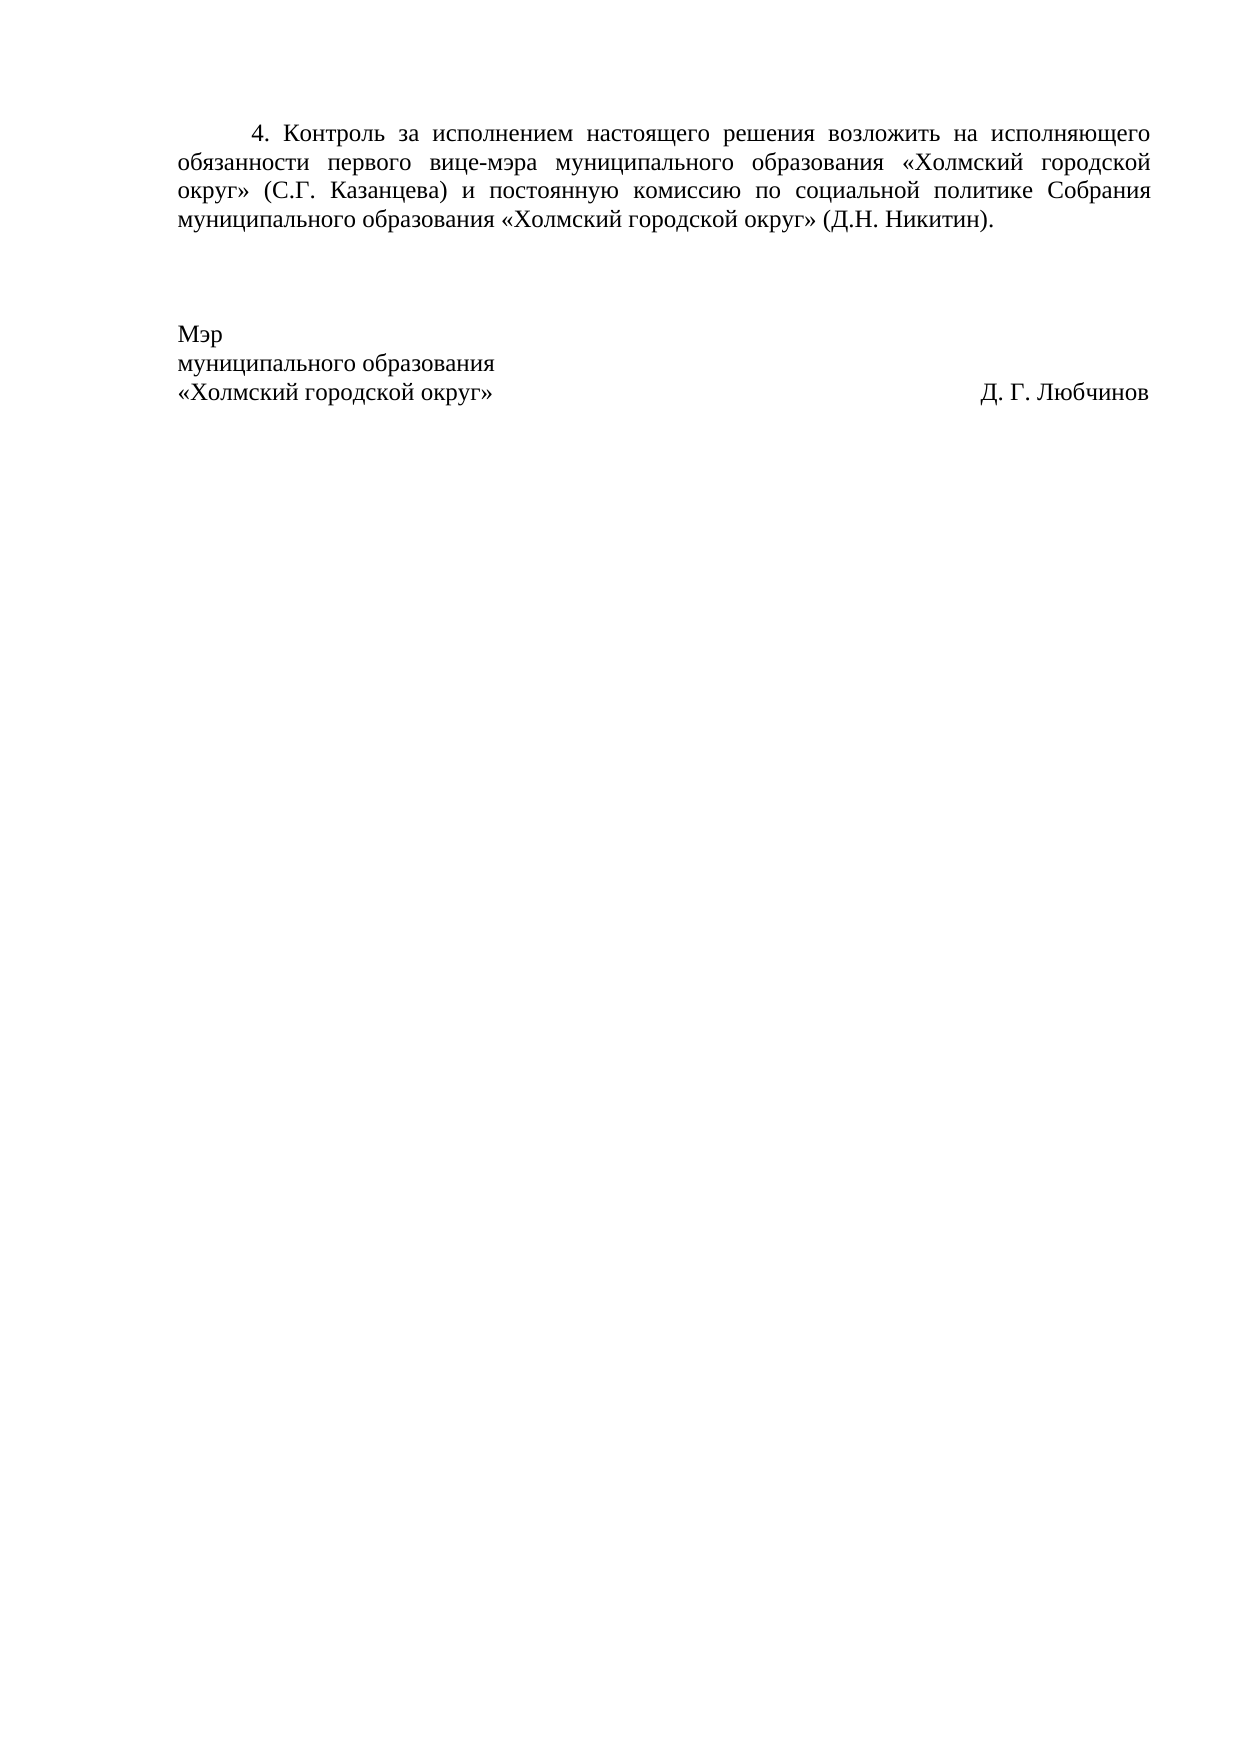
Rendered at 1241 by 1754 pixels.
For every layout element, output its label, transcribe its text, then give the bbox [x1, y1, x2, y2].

text 4. Контроль за исполнением настоящего решения возложить на исполняющего обязанности первого вице-мэра муниципального образования «Холмский городской округ» (С.Г. Казанцева) и постоянную комиссию по социальной политике Собрания муниципального образования «Холмский городской округ» (Д.Н. Никитин). [177, 118, 1152, 233]
text муниципального образования [177, 348, 1152, 377]
text Мэр [177, 319, 1152, 348]
text «Холмский городской округ» Д. Г. Любчинов [177, 377, 1152, 406]
